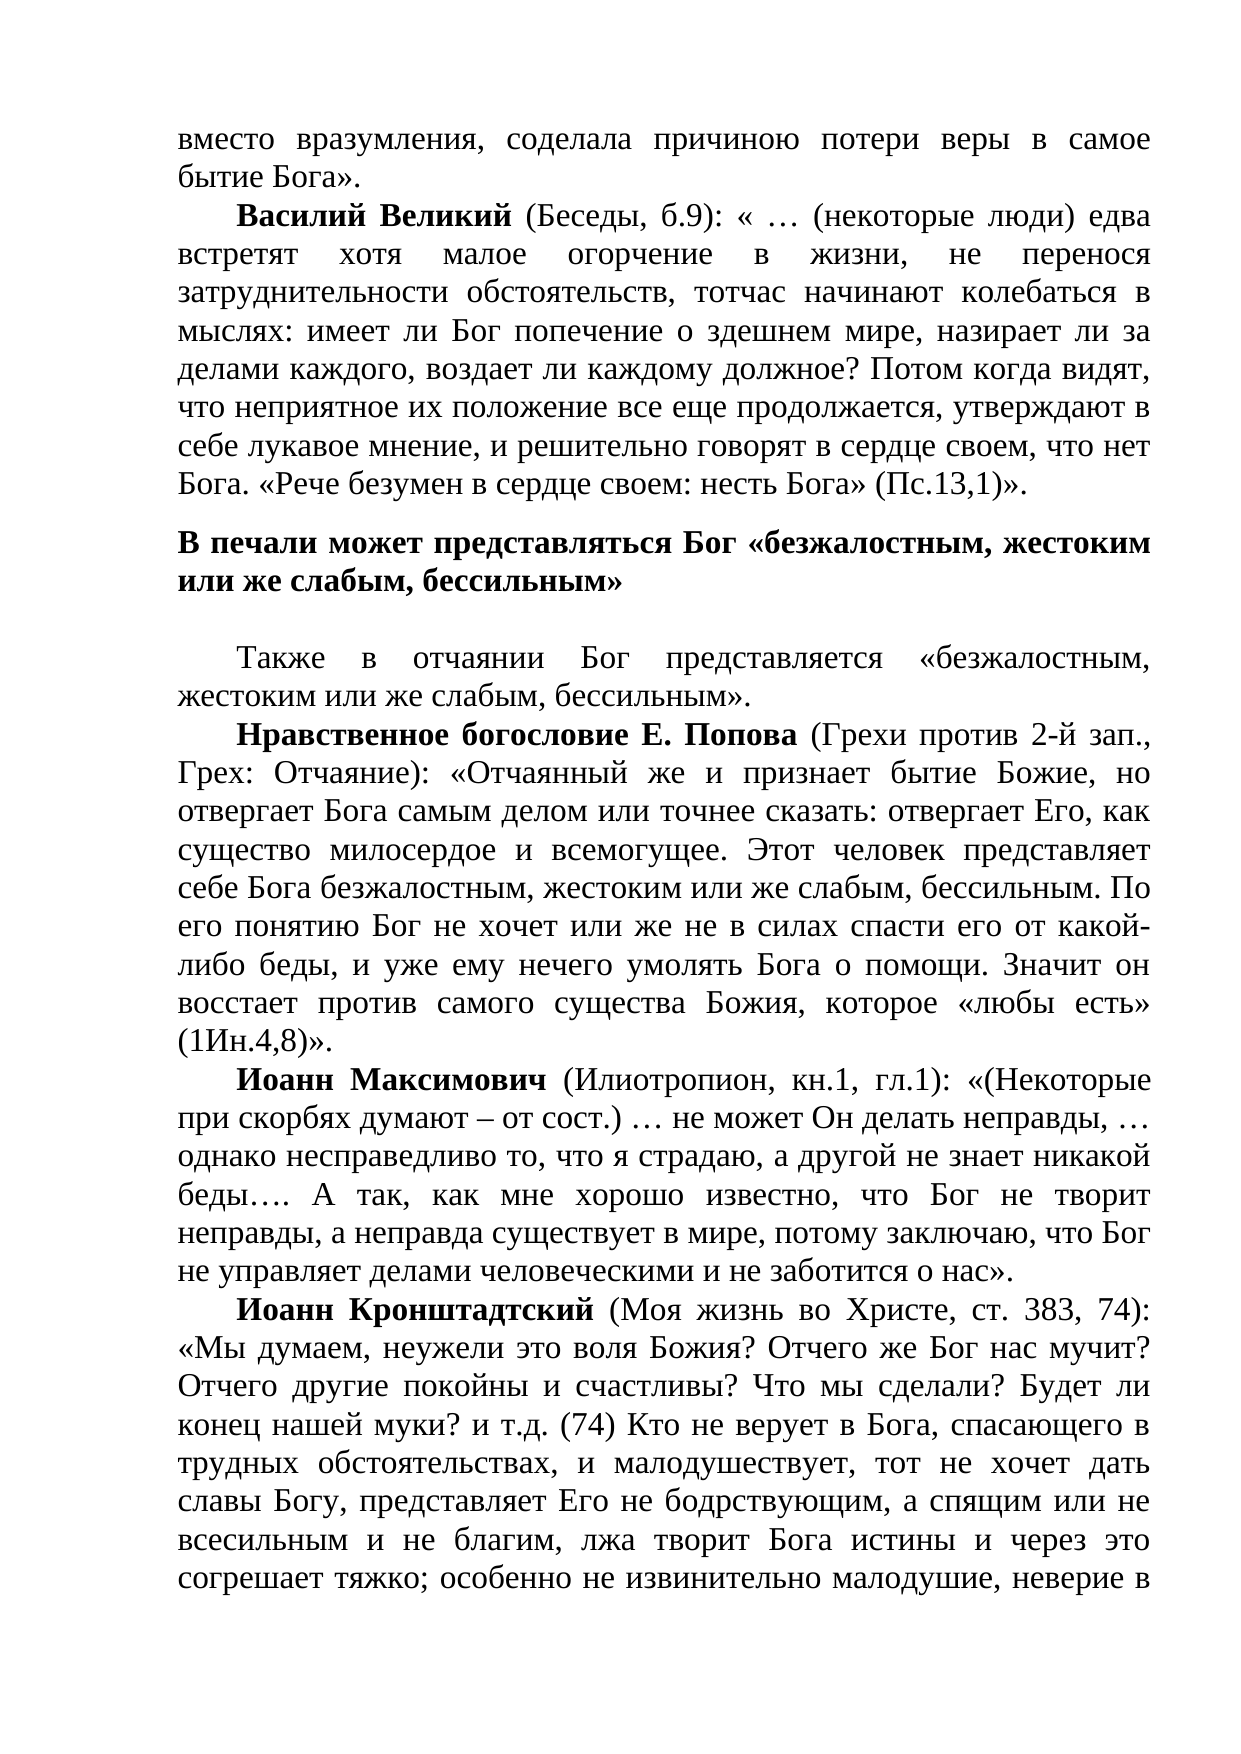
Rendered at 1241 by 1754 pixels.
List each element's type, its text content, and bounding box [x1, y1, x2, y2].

text Нравственное богословие Е. Попова (Грехи против 2-й зап., Грех: Отчаяние): «Отчаянный же и признает бытие Божие, но отвергает Бога самым делом или точнее сказать: отвергает Его, как существо милосердое и всемогущее. Этот человек представляет себе Бога безжалостным, жестоким или же слабым, бессильным. По его понятию Бог не хочет или же не в силах спасти его от какой-либо беды, и уже ему нечего умолять Бога о помощи. Значит он восстает против самого существа Божия, которое «любы есть» (1Ин.4,8)». [177, 714, 1152, 1059]
text Иоанн Максимович (Илиотропион, кн.1, гл.1): «(Некоторые при скорбях думают – от сост.) … не может Он делать неправды, … однако несправедливо то, что я страдаю, а другой не знает никакой беды…. А так, как мне хорошо известно, что Бог не творит неправды, а неправда существует в мире, потому заключаю, что Бог не управляет делами человеческими и не заботится о нас». [177, 1059, 1152, 1289]
text Василий Великий (Беседы, б.9): « … (некоторые люди) едва встретят хотя малое огорчение в жизни, не перенося затруднительности обстоятельств, тотчас начинают колебаться в мыслях: имеет ли Бог попечение о здешнем мире, назирает ли за делами каждого, воздает ли каждому должное? Потом когда видят, что неприятное их положение все еще продолжается, утверждают в себе лукавое мнение, и решительно говорят в сердце своем, что нет Бога. «Рече безумен в сердце своем: несть Бога» (Пс.13,1)». [177, 195, 1152, 501]
subtitle В печали может представляться Бог «безжалостным, жестоким или же слабым, бессильным» [177, 522, 1152, 599]
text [177, 118, 1152, 195]
text Также в отчаянии Бог представляется «безжалостным, жестоким или же слабым, бессильным». [177, 637, 1152, 714]
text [177, 1289, 1152, 1596]
